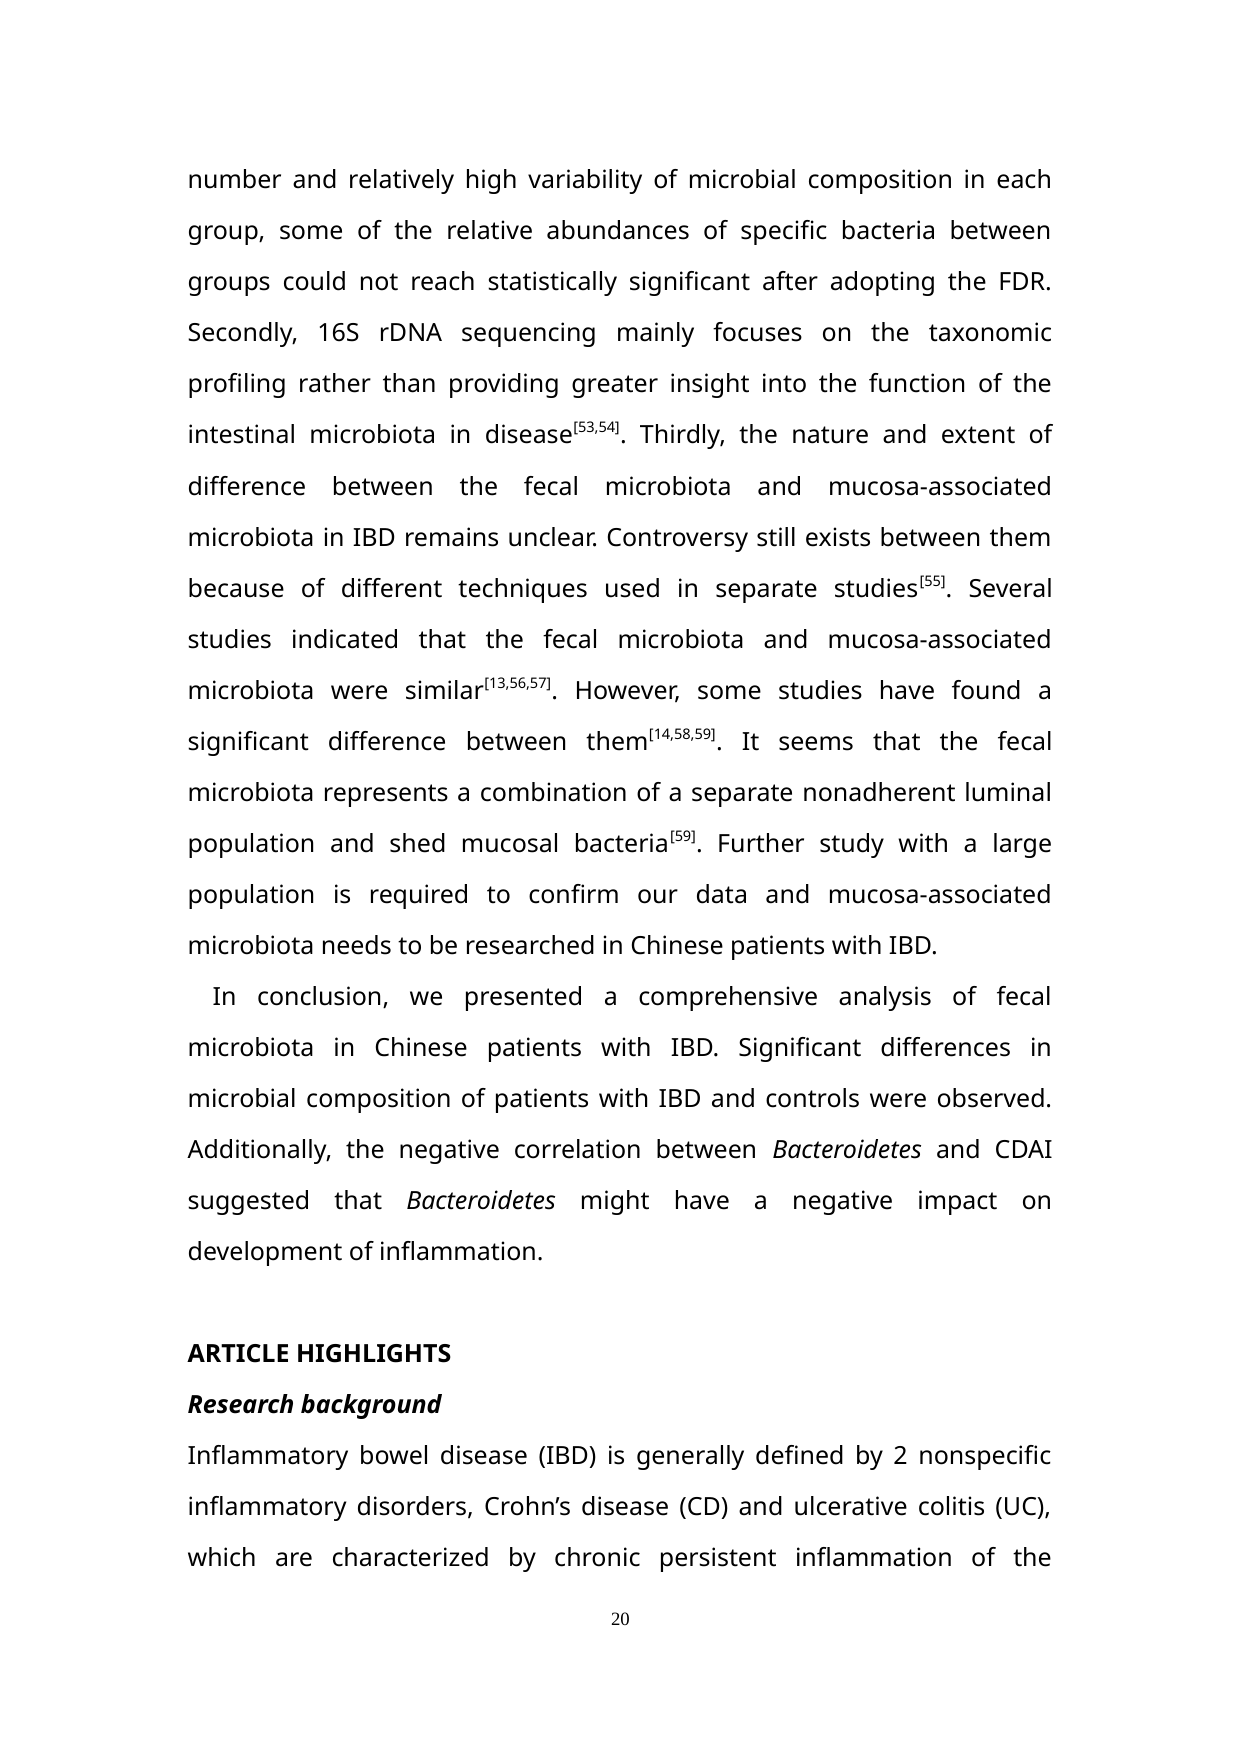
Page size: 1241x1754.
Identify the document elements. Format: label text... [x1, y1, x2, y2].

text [187, 1438, 1053, 1574]
text ARTICLE HIGHLIGHTS [187, 1336, 1053, 1370]
text In conclusion, we presented a comprehensive analysis of fecal microbiota in Chinese patients with IBD. Significant differences in microbial composition of patients with IBD and controls were observed. Additionally, the negative correlation between Bacteroidetes and CDAI suggested that Bacteroidetes might have a negative impact on development of inflammation. [187, 979, 1053, 1268]
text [187, 162, 1053, 962]
text Research background [187, 1387, 1053, 1421]
